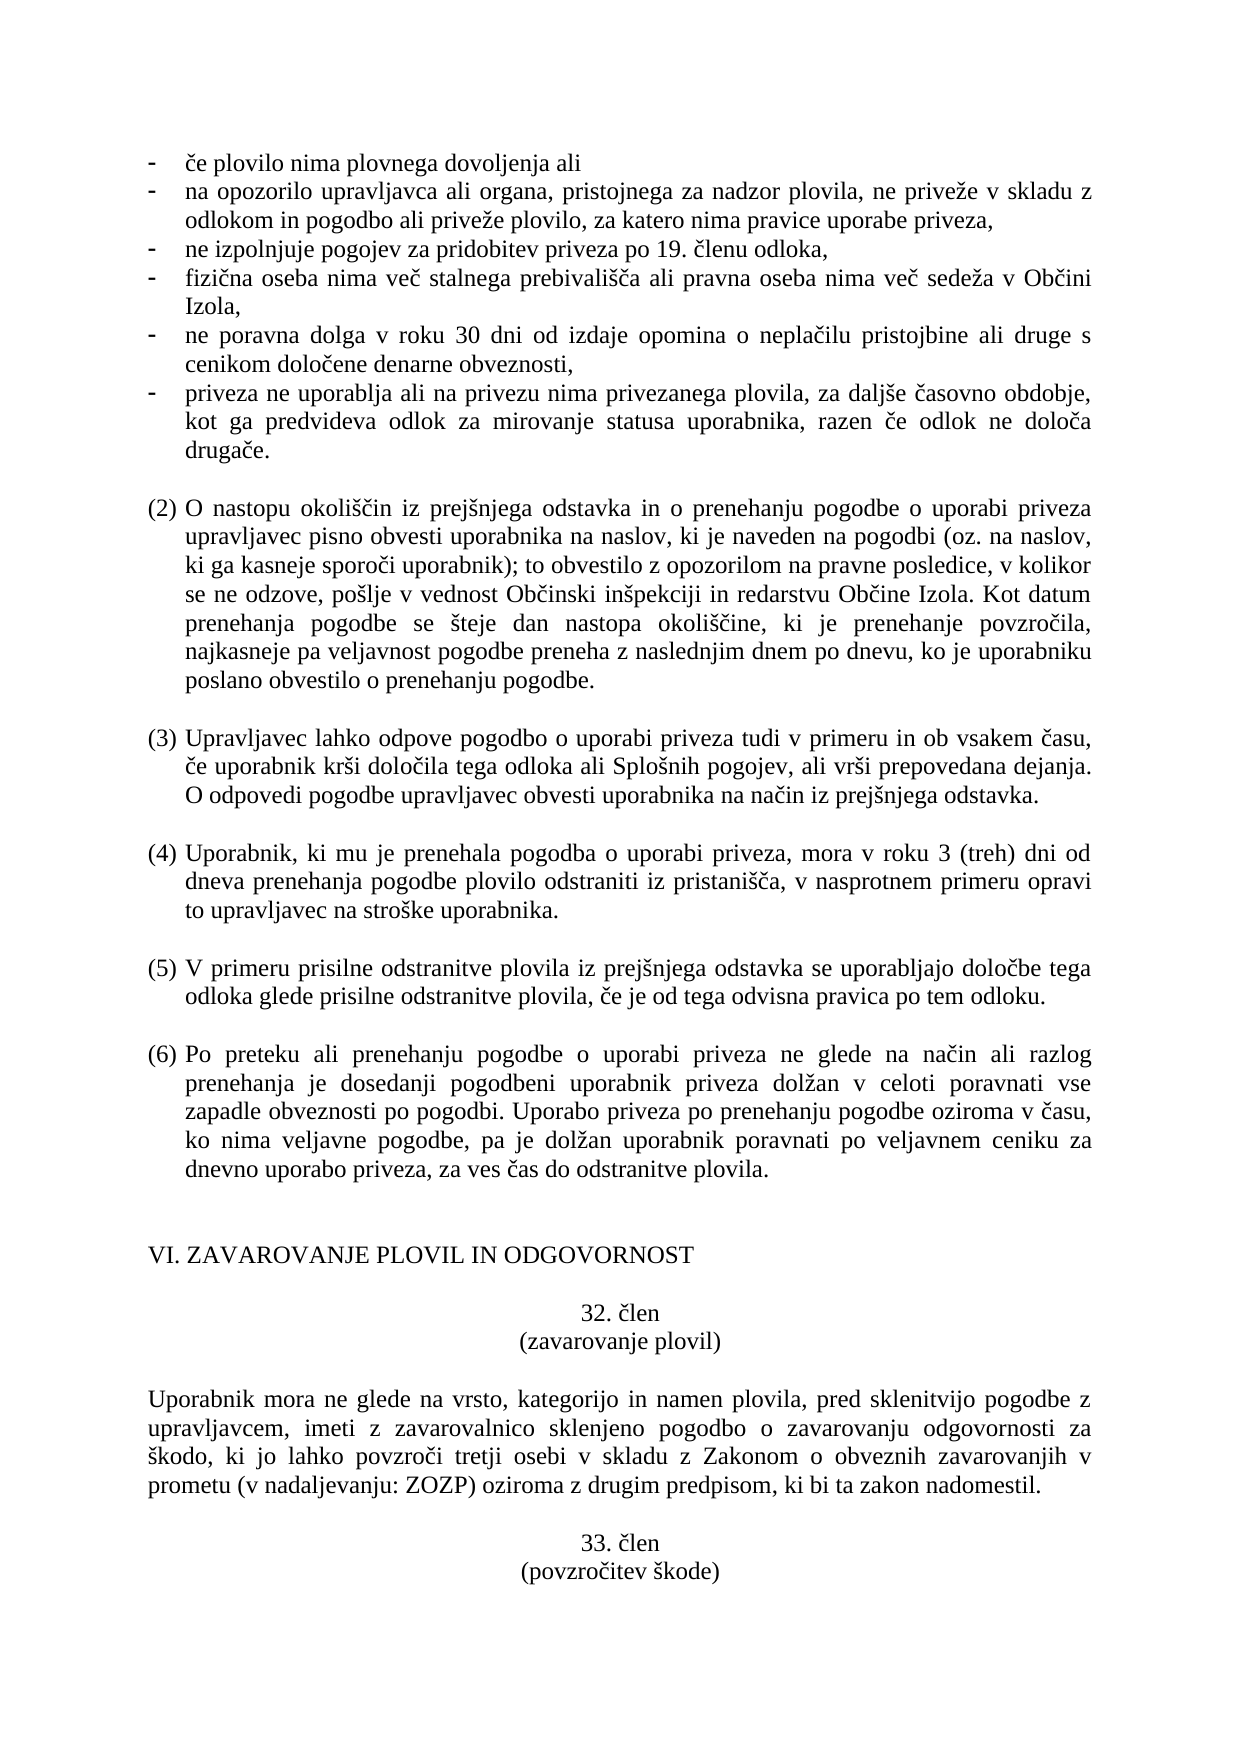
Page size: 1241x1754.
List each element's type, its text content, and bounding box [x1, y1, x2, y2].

text (zavarovanje plovil) [148, 1326, 1093, 1355]
list Upravljavec lahko odpove pogodbo o uporabi priveza tudi v primeru in ob vsakem času, če uporabnik krši določila tega odloka ali Splošnih pogojev, ali vrši prepovedana dejanja. O odpovedi pogodbe upravljavec obvesti uporabnika na način iz prejšnjega odstavka. [148, 723, 1093, 809]
list Uporabnik, ki mu je prenehala pogodba o uporabi priveza, mora v roku 3 (treh) dni od dneva prenehanja pogodbe plovilo odstraniti iz pristanišča, v nasprotnem primeru opravi to upravljavec na stroške uporabnika. [148, 838, 1093, 924]
list ne izpolnjuje pogojev za pridobitev priveza po 19. členu odloka, [148, 234, 1093, 263]
text 33. člen [148, 1528, 1093, 1556]
list priveza ne uporablja ali na privezu nima privezanega plovila, za daljše časovno obdobje, kot ga predvideva odlok za mirovanje statusa uporabnika, razen če odlok ne določa drugače. [148, 378, 1093, 464]
text (povzročitev škode) [148, 1556, 1093, 1585]
list če plovilo nima plovnega dovoljenja ali [148, 148, 1093, 176]
text Uporabnik mora ne glede na vrsto, kategorijo in namen plovila, pred sklenitvijo pogodbe z upravljavcem, imeti z zavarovalnico sklenjeno pogodbo o zavarovanju odgovornosti za škodo, ki jo lahko povzroči tretji osebi v skladu z Zakonom o obveznih zavarovanjih v prometu (v nadaljevanju: ZOZP) oziroma z drugim predpisom, ki bi ta zakon nadomestil. [148, 1384, 1093, 1499]
list Po preteku ali prenehanju pogodbe o uporabi priveza ne glede na način ali razlog prenehanja je dosedanji pogodbeni uporabnik priveza dolžan v celoti poravnati vse zapadle obveznosti po pogodbi. Uporabo priveza po prenehanju pogodbe oziroma v času, ko nima veljavne pogodbe, pa je dolžan uporabnik poravnati po veljavnem ceniku za dnevno uporabo priveza, za ves čas do odstranitve plovila. [148, 1039, 1093, 1183]
text 32. člen [148, 1298, 1093, 1326]
list O nastopu okoliščin iz prejšnjega odstavka in o prenehanju pogodbe o uporabi priveza upravljavec pisno obvesti uporabnika na naslov, ki je naveden na pogodbi (oz. na naslov, ki ga kasneje sporoči uporabnik); to obvestilo z opozorilom na pravne posledice, v kolikor se ne odzove, pošlje v vednost Občinski inšpekciji in redarstvu Občine Izola. Kot datum prenehanja pogodbe se šteje dan nastopa okoliščine, ki je prenehanje povzročila, najkasneje pa veljavnost pogodbe preneha z naslednjim dnem po dnevu, ko je uporabniku poslano obvestilo o prenehanju pogodbe. [148, 493, 1093, 694]
list fizična oseba nima več stalnega prebivališča ali pravna oseba nima več sedeža v Občini Izola, [148, 263, 1093, 320]
list na opozorilo upravljavca ali organa, pristojnega za nadzor plovila, ne priveže v skladu z odlokom in pogodbo ali priveže plovilo, za katero nima pravice uporabe priveza, [148, 176, 1093, 234]
list ne poravna dolga v roku 30 dni od izdaje opomina o neplačilu pristojbine ali druge s cenikom določene denarne obveznosti, [148, 320, 1093, 378]
list V primeru prisilne odstranitve plovila iz prejšnjega odstavka se uporabljajo določbe tega odloka glede prisilne odstranitve plovila, če je od tega odvisna pravica po tem odloku. [148, 953, 1093, 1010]
text VI. ZAVAROVANJE PLOVIL IN ODGOVORNOST [148, 1240, 1093, 1269]
